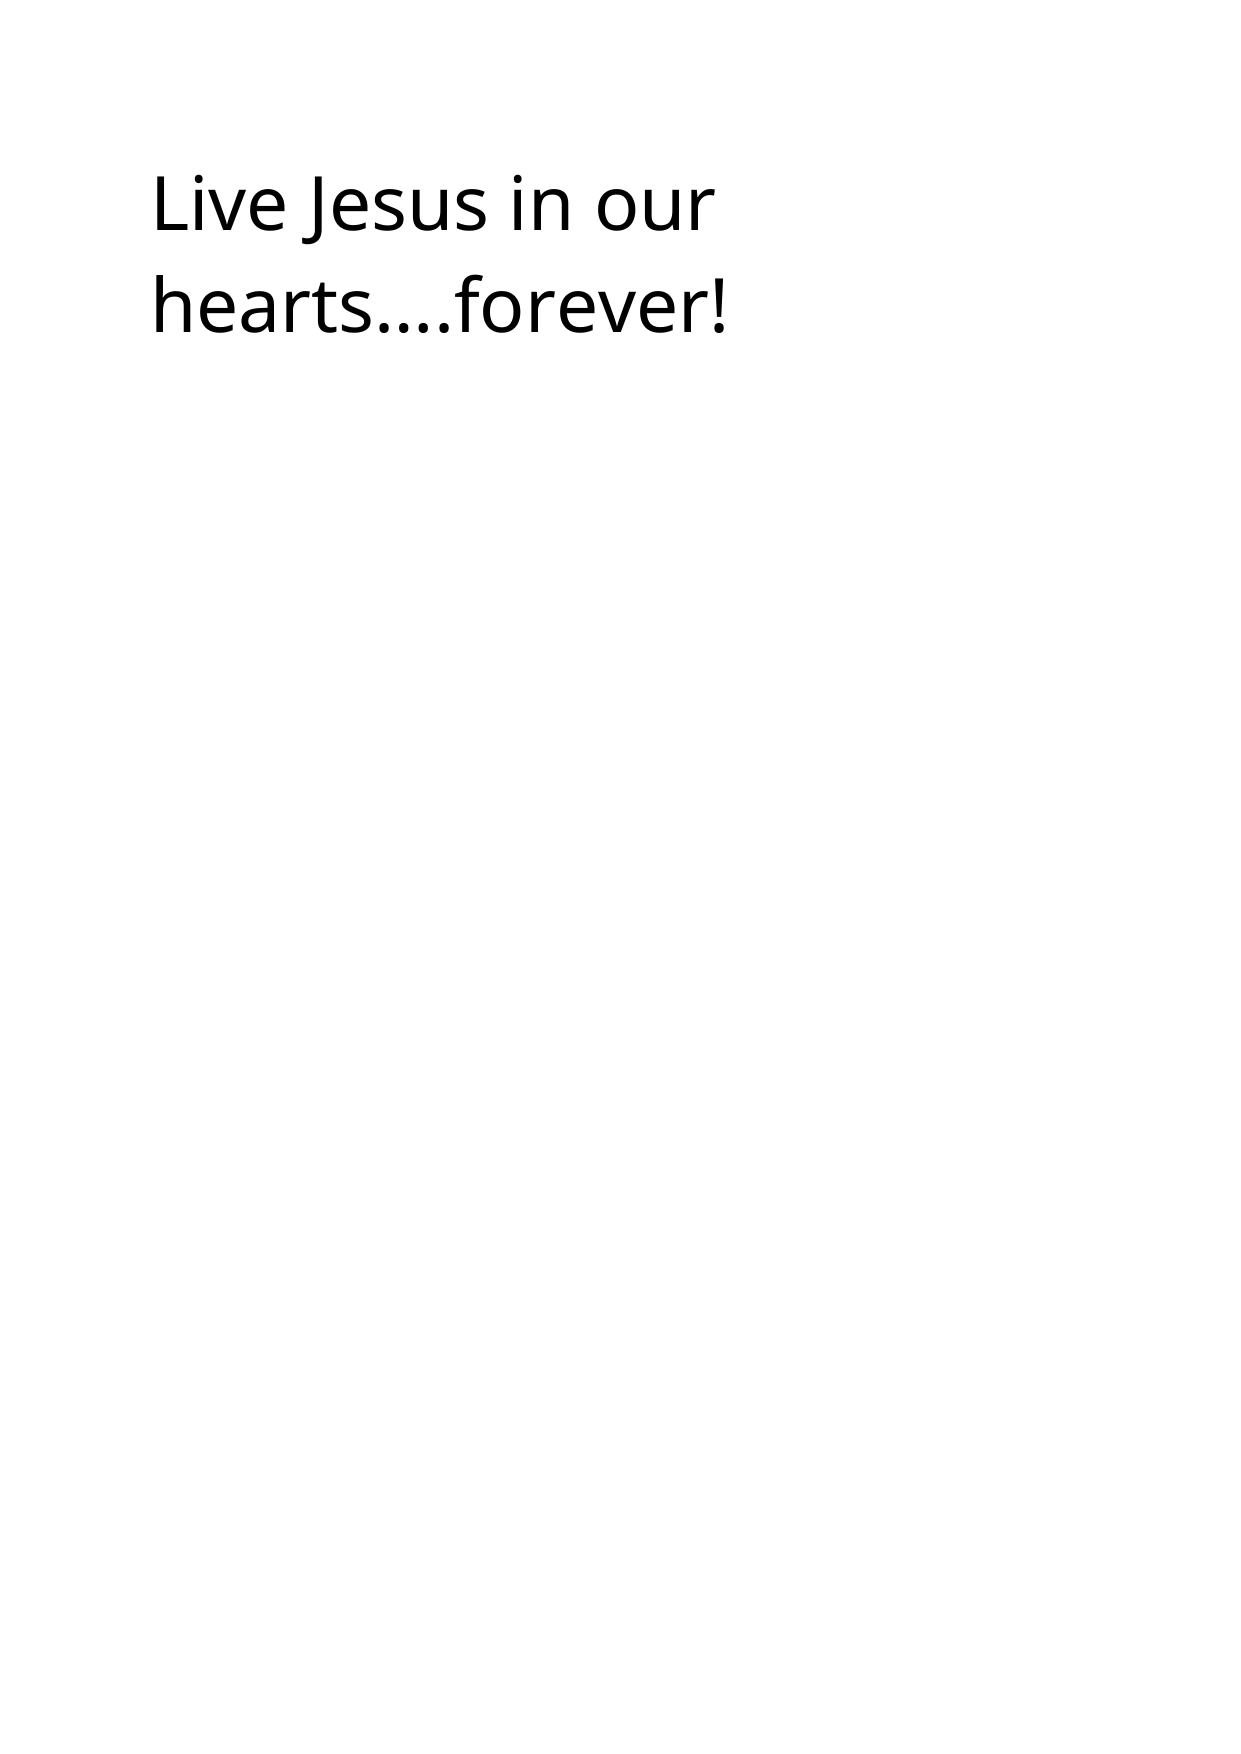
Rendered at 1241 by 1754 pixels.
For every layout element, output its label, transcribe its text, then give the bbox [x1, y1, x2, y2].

text Live Jesus in our hearts….forever! [150, 150, 1090, 354]
